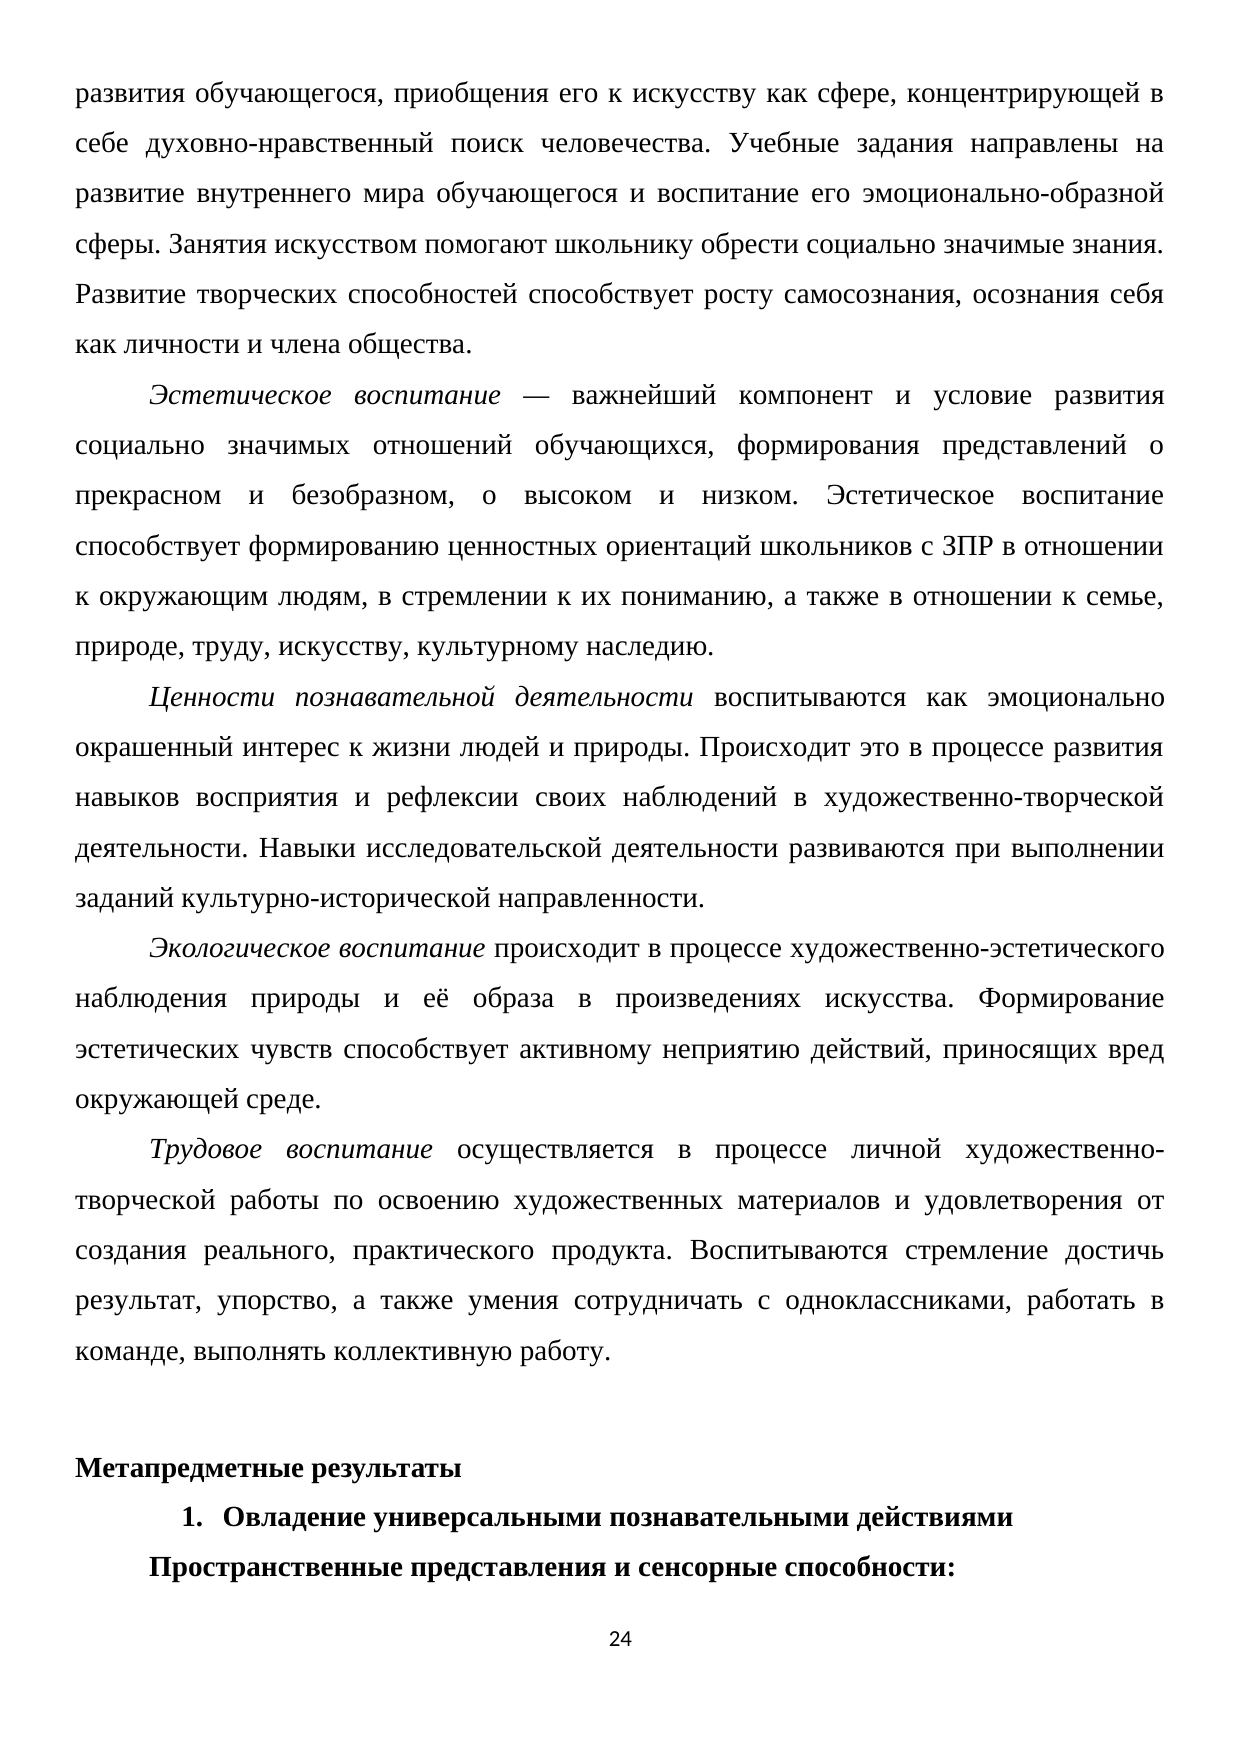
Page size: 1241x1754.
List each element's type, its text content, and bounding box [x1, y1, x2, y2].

list Овладение универсальными познавательными действиями [107, 1499, 1165, 1532]
text Ценности познавательной деятельности воспитываются как эмоционально окрашенный интерес к жизни людей и природы. Происходит это в процессе развития навыков восприятия и рефлексии своих наблюдений в художественно-творческой деятельности. Навыки исследовательской деятельности развиваются при выполнении заданий культурно-исторической направленности. [75, 679, 1165, 913]
text Экологическое воспитание происходит в процессе художественно-эстетического наблюдения природы и её образа в произведениях искусства. Формирование эстетических чувств способствует активному неприятию действий, приносящих вред окружающей среде. [75, 930, 1165, 1115]
text Трудовое воспитание осуществляется в процессе личной художественно-творческой работы по освоению художественных материалов и удовлетворения от создания реального, практического продукта. Воспитываются стремление достичь результат, упорство, а также умения сотрудничать с одноклассниками, работать в команде, выполнять коллективную работу. [75, 1132, 1165, 1366]
subtitle Метапредметные результаты [75, 1450, 1165, 1484]
text Эстетическое воспитание — важнейший компонент и условие развития социально значимых отношений обучающихся, формирования представлений о прекрасном и безобразном, о высоком и низком. Эстетическое воспитание способствует формированию ценностных ориентаций школьников с ЗПР в отношении к окружающим людям, в стремлении к их пониманию, а также в отношении к семье, природе, труду, искусству, культурному наследию. [75, 377, 1165, 662]
text Пространственные представления и сенсорные способности: [75, 1549, 1165, 1583]
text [75, 75, 1165, 360]
